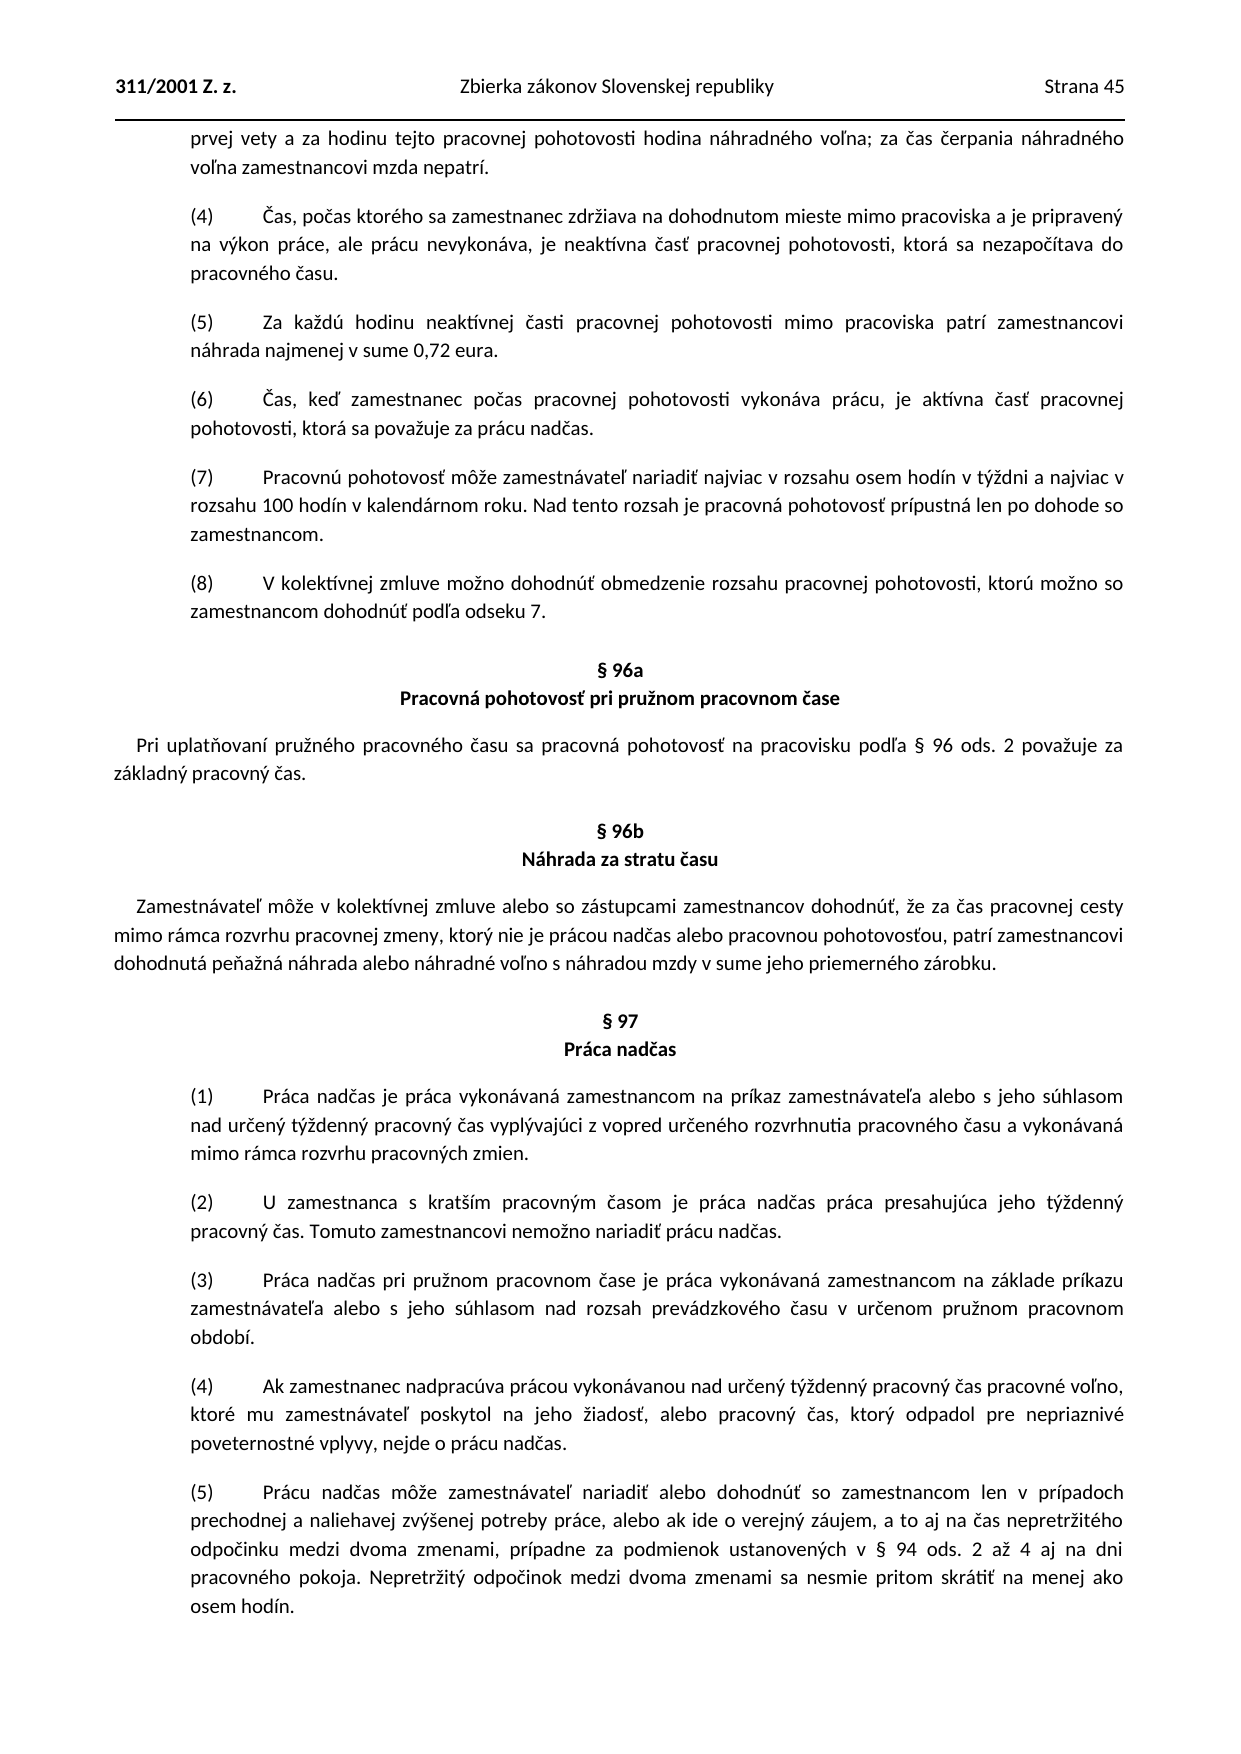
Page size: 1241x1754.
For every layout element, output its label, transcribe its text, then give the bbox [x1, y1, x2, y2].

text Pracovná pohotovosť pri pružnom pracovnom čase [126, 685, 1114, 710]
list Pracovnú pohotovosť môže zamestnávateľ nariadiť najviac v rozsahu osem hodín v týždni a najviac v rozsahu 100 hodín v kalendárnom roku. Nad tento rozsah je pracovná pohotovosť prípustná len po dohode so zamestnancom. [190, 464, 1125, 547]
text § 96b [126, 818, 1114, 844]
list Ak zamestnanec nadpracúva prácou vykonávanou nad určený týždenný pracovný čas pracovné voľno, ktoré mu zamestnávateľ poskytol na jeho žiadosť, alebo pracovný čas, ktorý odpadol pre nepriaznivé poveternostné vplyvy, nejde o prácu nadčas. [190, 1373, 1125, 1455]
list Čas, počas ktorého sa zamestnanec zdržiava na dohodnutom mieste mimo pracoviska a je pripravený na výkon práce, ale prácu nevykonáva, je neaktívna časť pracovnej pohotovosti, ktorá sa nezapočítava do pracovného času. [190, 203, 1125, 285]
list U zamestnanca s kratším pracovným časom je práca nadčas práca presahujúca jeho týždenný pracovný čas. Tomuto zamestnancovi nemožno nariadiť prácu nadčas. [190, 1189, 1125, 1243]
list Práca nadčas je práca vykonávaná zamestnancom na príkaz zamestnávateľa alebo s jeho súhlasom nad určený týždenný pracovný čas vyplývajúci z vopred určeného rozvrhnutia pracovného času a vykonávaná mimo rámca rozvrhu pracovných zmien. [190, 1083, 1125, 1166]
list V kolektívnej zmluve možno dohodnúť obmedzenie rozsahu pracovnej pohotovosti, ktorú možno so zamestnancom dohodnúť podľa odseku 7. [190, 570, 1125, 624]
text Práca nadčas [126, 1037, 1114, 1062]
list Prácu nadčas môže zamestnávateľ nariadiť alebo dohodnúť so zamestnancom len v prípadoch prechodnej a naliehavej zvýšenej potreby práce, alebo ak ide o verejný záujem, a to aj na čas nepretržitého odpočinku medzi dvoma zmenami, prípadne za podmienok ustanovených v § 94 ods. 2 až 4 aj na dni pracovného pokoja. Nepretržitý odpočinok medzi dvoma zmenami sa nesmie pritom skrátiť na menej ako osem hodín. [190, 1479, 1125, 1618]
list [190, 101, 1125, 179]
text § 97 [126, 1008, 1114, 1034]
list Čas, keď zamestnanec počas pracovnej pohotovosti vykonáva prácu, je aktívna časť pracovnej pohotovosti, ktorá sa považuje za prácu nadčas. [190, 387, 1125, 441]
text Zamestnávateľ môže v kolektívnej zmluve alebo so zástupcami zamestnancov dohodnúť, že za čas pracovnej cesty mimo rámca rozvrhu pracovnej zmeny, ktorý nie je prácou nadčas alebo pracovnou pohotovosťou, patrí zamestnancovi dohodnutá peňažná náhrada alebo náhradné voľno s náhradou mzdy v sume jeho priemerného zárobku. [113, 893, 1125, 976]
list Práca nadčas pri pružnom pracovnom čase je práca vykonávaná zamestnancom na základe príkazu zamestnávateľa alebo s jeho súhlasom nad rozsah prevádzkového času v určenom pružnom pracovnom období. [190, 1267, 1125, 1349]
text Náhrada za stratu času [126, 847, 1114, 872]
text Pri uplatňovaní pružného pracovného času sa pracovná pohotovosť na pracovisku podľa § 96 ods. 2 považuje za základný pracovný čas. [113, 732, 1125, 786]
list Za každú hodinu neaktívnej časti pracovnej pohotovosti mimo pracoviska patrí zamestnancovi náhrada najmenej v sume 0,72 eura. [190, 309, 1125, 363]
text § 96a [126, 657, 1114, 682]
